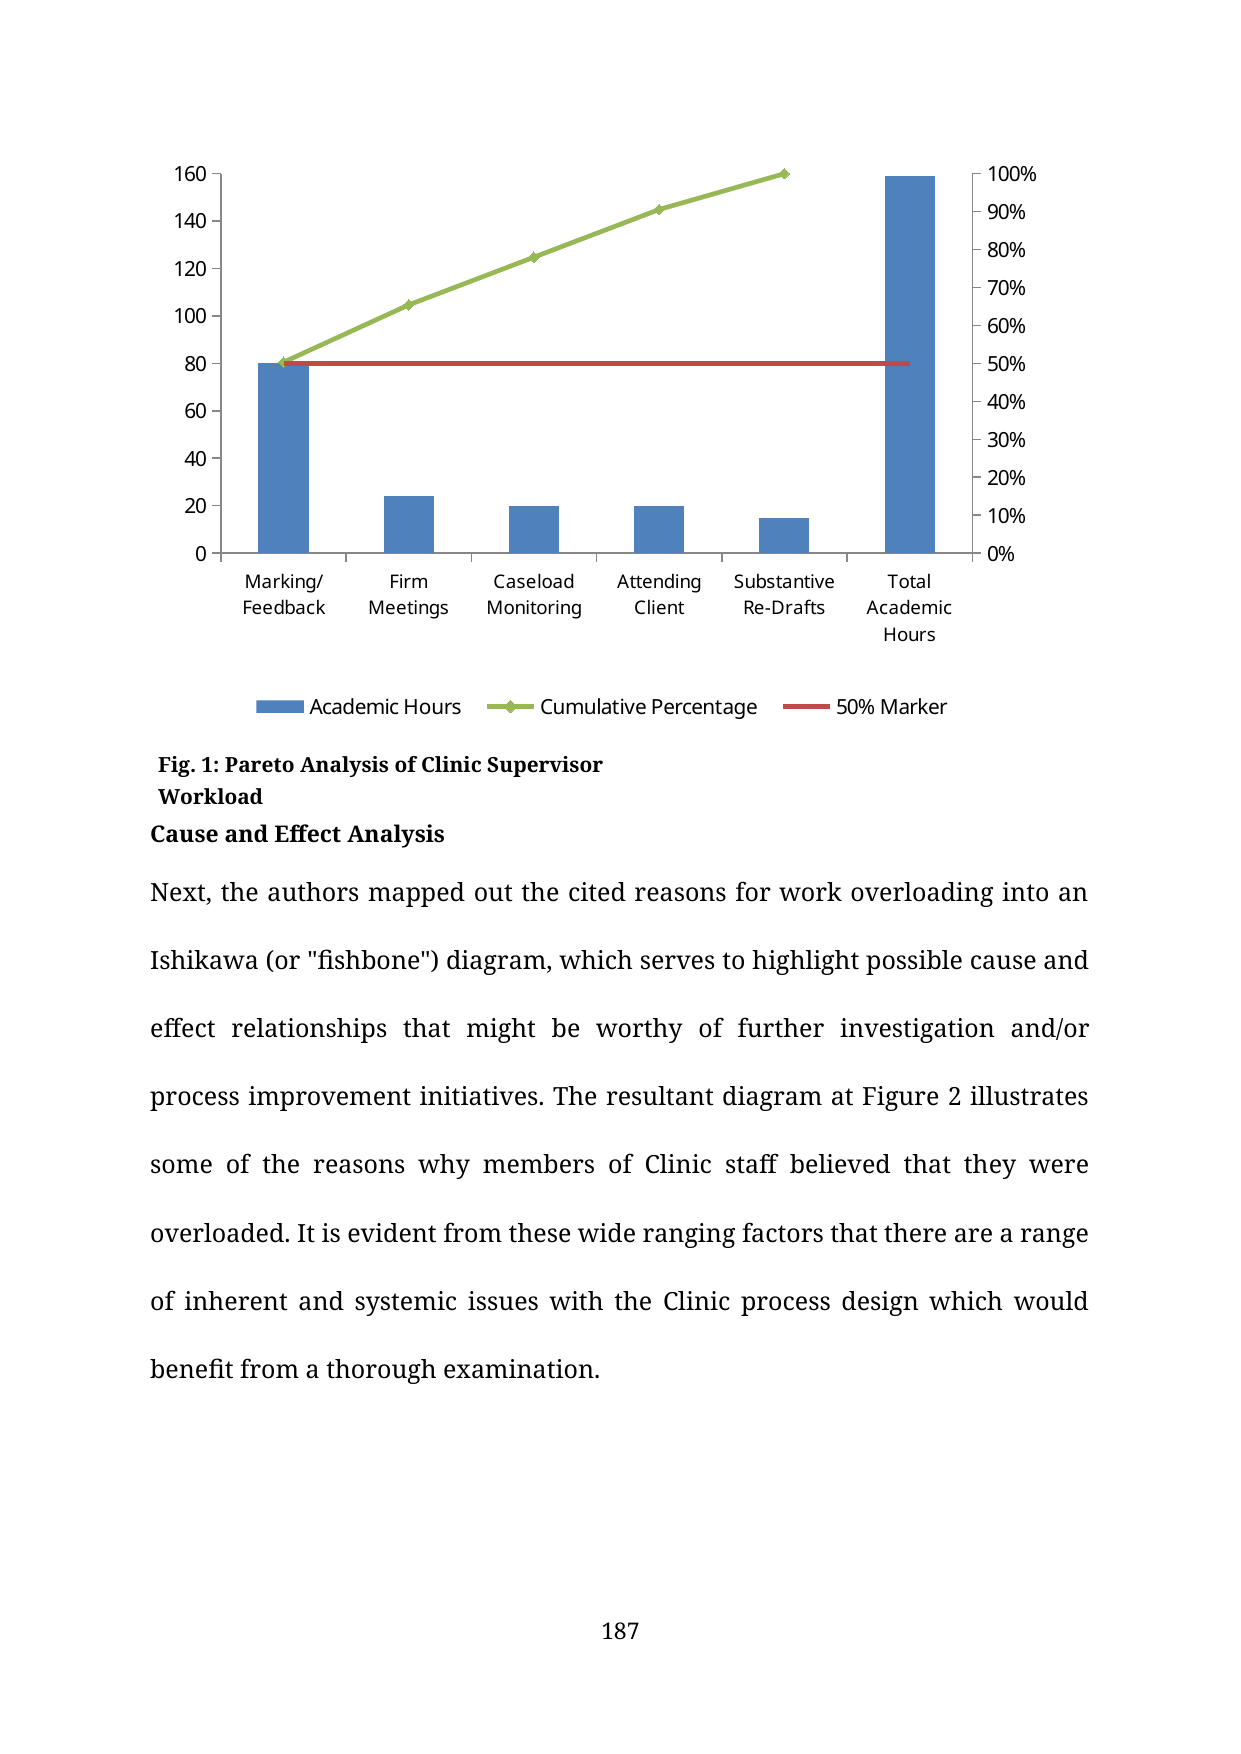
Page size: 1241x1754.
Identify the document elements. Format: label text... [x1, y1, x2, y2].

text Next, the authors mapped out the cited reasons for work overloading into an Ishikawa (or "fishbone") diagram, which serves to highlight possible cause and effect relationships that might be worthy of further investigation and/or process improvement initiatives. The resultant diagram at Figure 2 illustrates some of the reasons why members of Clinic staff believed that they were overloaded. It is evident from these wide ranging factors that there are a range of inherent and systemic issues with the Clinic process design which would benefit from a thorough examination. [150, 874, 1090, 1386]
text Cause and Effect Analysis [150, 818, 1090, 849]
